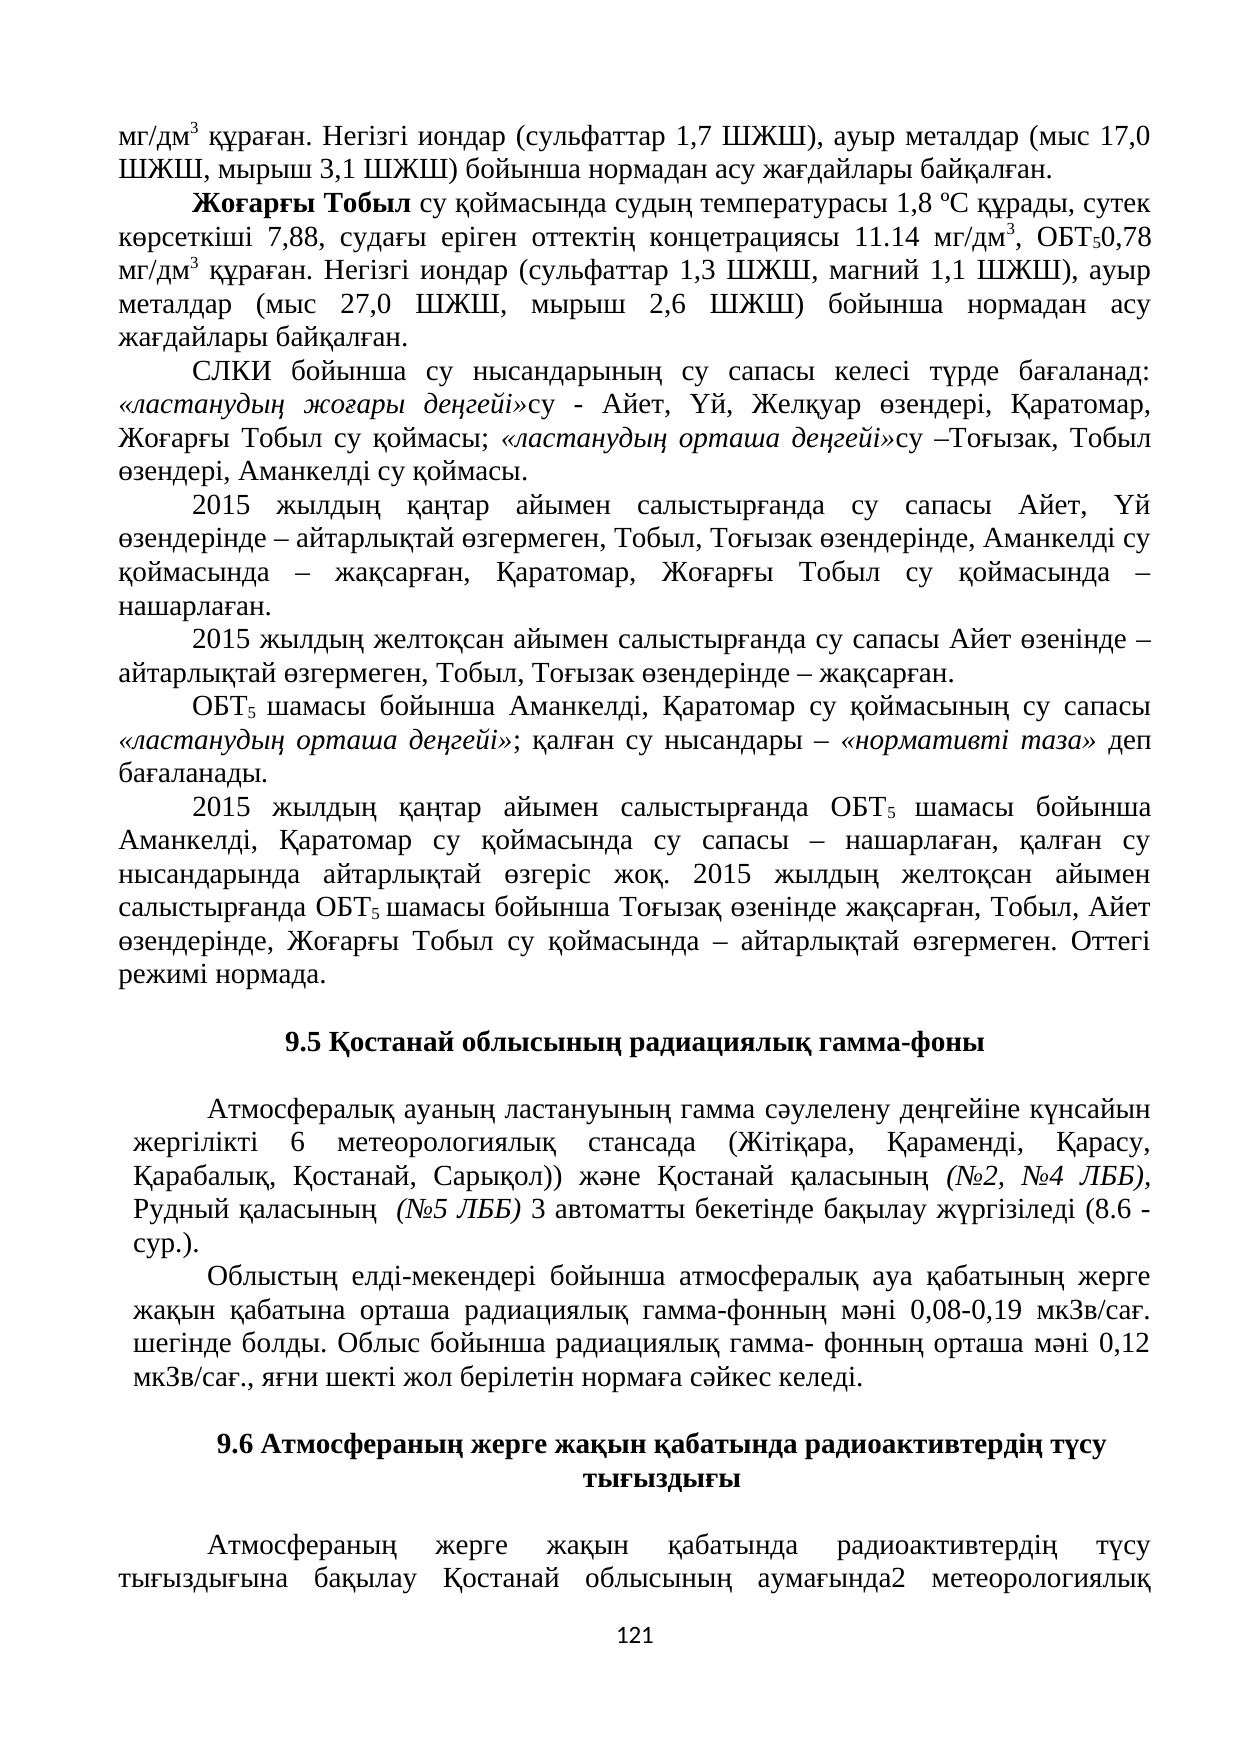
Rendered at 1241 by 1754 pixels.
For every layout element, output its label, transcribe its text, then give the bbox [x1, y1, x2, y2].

list Облыстың елді-мекендері бойынша атмосфералық ауа қабатының жерге жақын қабатына орташа радиациялық гамма-фонның мәні 0,08-0,19 мкЗв/сағ. шегінде болды. Облыс бойынша радиациялық гамма- фонның орташа мәні 0,12 мкЗв/сағ., яғни шекті жол берілетін нормаға сәйкес келеді. [133, 1258, 1152, 1393]
text 9.5 Қостанай облысының радиациялық гамма-фоны [118, 1024, 1152, 1057]
text СЛКИ бойынша су нысандарының су сапасы келесі түрде бағаланад: «ластанудың жоғары деңгейі»су - Айет, Үй, Желқуар өзендері, Қаратомар, Жоғарғы Тобыл су қоймасы; «ластанудың орташа деңгейі»су –Тоғызак, Тобыл өзендері, Аманкелді су қоймасы. [118, 353, 1152, 487]
text 2015 жылдың желтоқсан айымен салыстырғанда су сапасы Айет өзенінде – айтарлықтай өзгермеген, Тобыл, Тоғызак өзендерінде – жақсарған. [118, 621, 1152, 688]
text Жоғарғы Тобыл су қоймасында судың температурасы 1,8 ºC құрады, сутек көрсеткіші 7,88, судағы еріген оттектің концетрациясы 11.14 мг/дм3, ОБТ50,78 мг/дм3 құраған. Негізгі иондар (сульфаттар 1,3 ШЖШ, магний 1,1 ШЖШ), ауыр металдар (мыс 27,0 ШЖШ, мырыш 2,6 ШЖШ) бойынша нормадан асу жағдайлары байқалған. [118, 185, 1152, 353]
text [118, 118, 1152, 185]
text 2015 жылдың қаңтар айымен салыстырғанда су сапасы Айет, Үй өзендерінде – айтарлықтай өзгермеген, Тобыл, Тоғызак өзендерінде, Аманкелді су қоймасында – жақсарған, Қаратомар, Жоғарғы Тобыл су қоймасында – нашарлаған. [118, 487, 1152, 621]
text 2015 жылдың қаңтар айымен салыстырғанда ОБТ5 шамасы бойынша Аманкелді, Қаратомар су қоймасында су сапасы – нашарлаған, қалған су нысандарында айтарлықтай өзгеріс жоқ. 2015 жылдың желтоқсан айымен салыстырғанда ОБТ5 шамасы бойынша Тоғызақ өзенінде жақсарған, Тобыл, Айет өзендерінде, Жоғарғы Тобыл су қоймасында – айтарлықтай өзгермеген. Оттегі режимі нормада. [118, 789, 1152, 990]
text ОБТ5 шамасы бойынша Аманкелді, Қаратомар су қоймасының су сапасы «ластанудың орташа деңгейі»; қалған су нысандары – «нормативті таза» деп бағаланады. [118, 688, 1152, 789]
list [118, 1527, 1152, 1594]
list Атмосфералық ауаның ластануының гамма сәулелену деңгейіне күнсайын жергілікті 6 метеорологиялық стансада (Жітіқара, Қараменді, Қарасу, Қарабалық, Қостанай, Сарықол)) және Қостанай қаласының (№2, №4 ЛББ), Рудный қаласының (№5 ЛББ) 3 автоматты бекетінде бақылау жүргізіледі (8.6 - сур.). [133, 1091, 1152, 1258]
text 9.6 Атмосфераның жерге жақын қабатында радиоактивтердің түсу тығыздығы [172, 1426, 1152, 1493]
